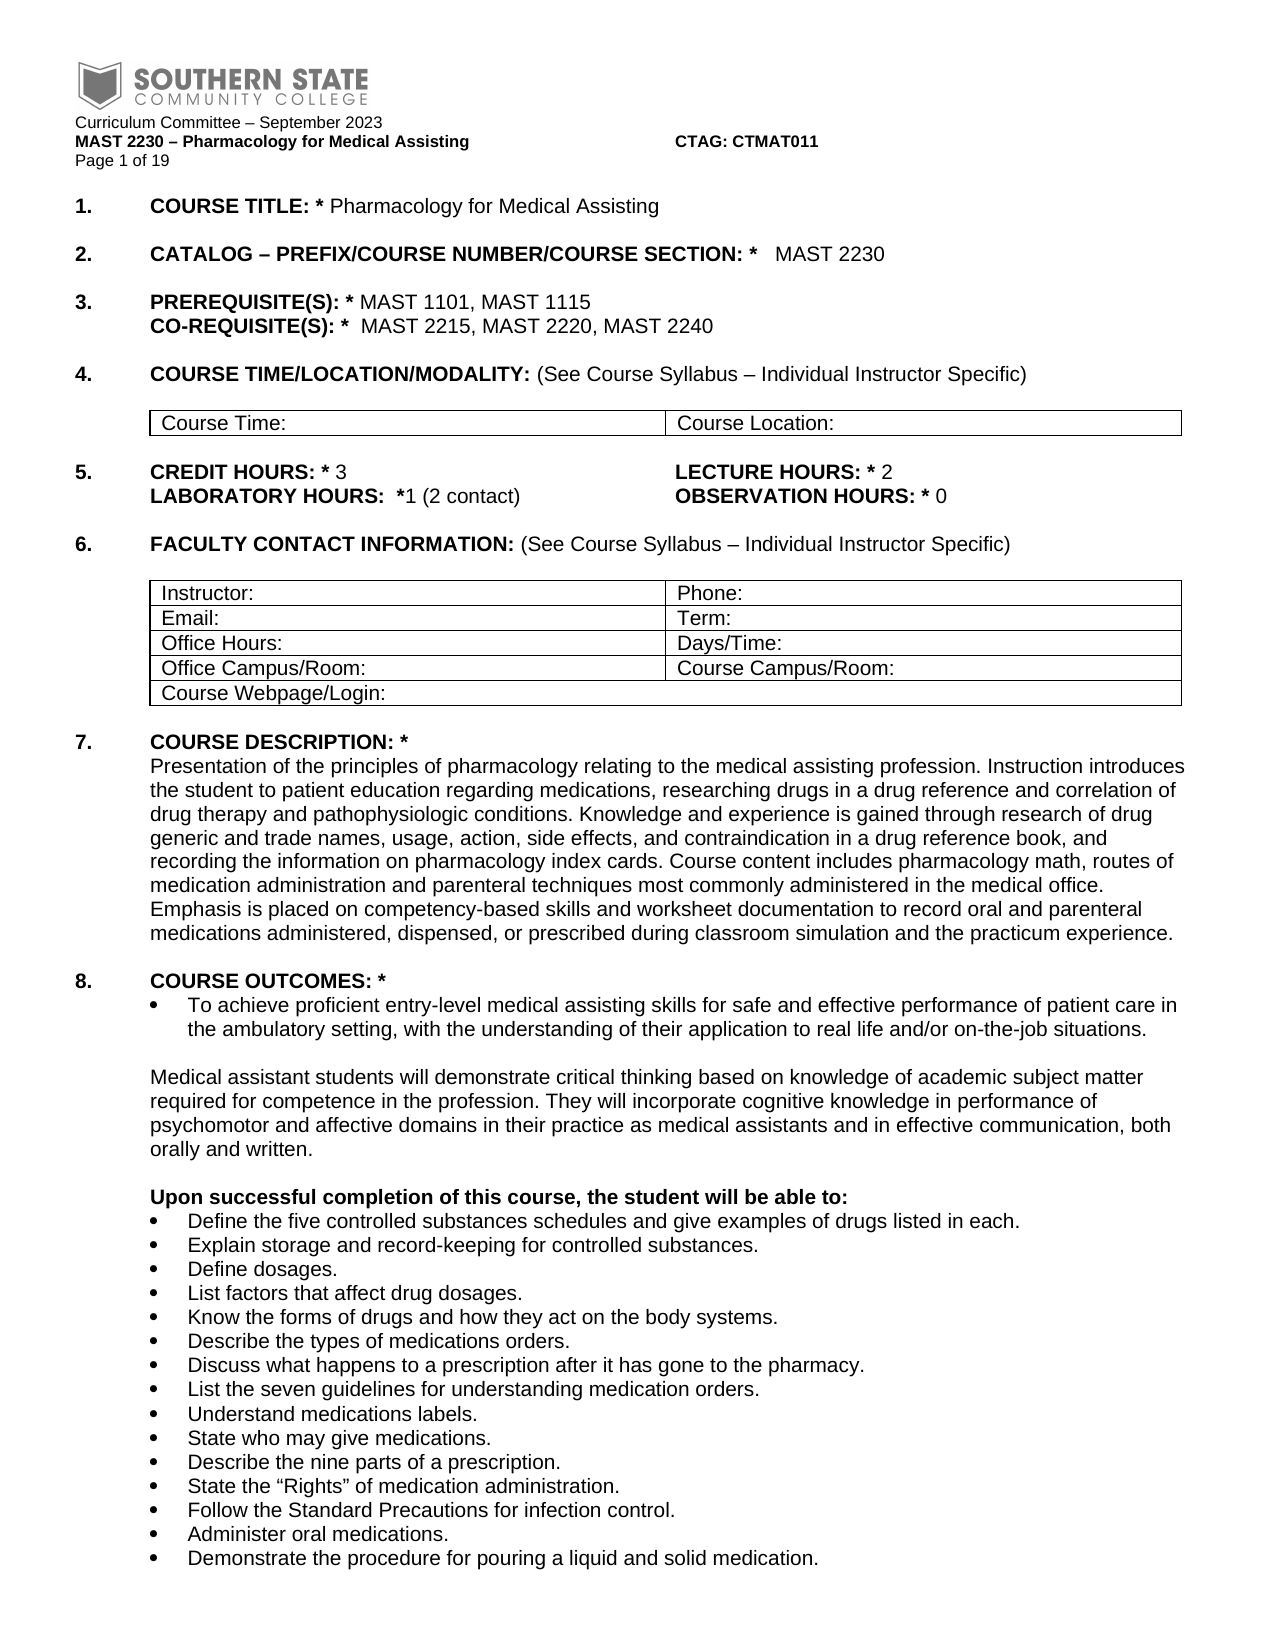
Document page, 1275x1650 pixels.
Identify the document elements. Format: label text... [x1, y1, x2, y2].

table_header Phone: [666, 581, 1181, 604]
list To achieve proficient entry-level medical assisting skills for safe and effective performance of patient care in the ambulatory setting, with the understanding of their application to real life and/or on-the-job situations. [150, 993, 1200, 1041]
list CREDIT HOURS: * 3 LECTURE HOURS: * 2 [75, 460, 1200, 484]
table_cell Course Webpage/Login: [151, 681, 1181, 704]
list Demonstrate the procedure for pouring a liquid and solid medication. [150, 1546, 1200, 1570]
list Discuss what happens to a prescription after it has gone to the pharmacy. [150, 1353, 1200, 1377]
table_cell Course Campus/Room: [666, 656, 1181, 679]
table_cell Term: [666, 606, 1181, 629]
list Presentation of the principles of pharmacology relating to the medical assisting profession. Instruction introduces the student to patient education regarding medications, researching drugs in a drug reference and correlation of drug therapy and pathophysiologic conditions. Knowledge and experience is gained through research of drug generic and trade names, usage, action, side effects, and contraindication in a drug reference book, and recording the information on pharmacology index cards. Course content includes pharmacology math, routes of medication administration and parenteral techniques most commonly administered in the medical office. Emphasis is placed on competency-based skills and worksheet documentation to record oral and parenteral medications administered, dispensed, or prescribed during classroom simulation and the practicum experience. [150, 753, 1200, 945]
table_cell Office Campus/Room: [151, 656, 665, 679]
list Follow the Standard Precautions for infection control. [150, 1498, 1200, 1522]
list COURSE OUTCOMES: * [75, 969, 1200, 993]
list State who may give medications. [150, 1425, 1200, 1449]
text Medical assistant students will demonstrate critical thinking based on knowledge of academic subject matter required for competence in the profession. They will incorporate cognitive knowledge in performance of psychomotor and affective domains in their practice as medical assistants and in effective communication, both orally and written. [150, 1065, 1200, 1161]
picture [75, 60, 371, 113]
list PREREQUISITE(S): * MAST 1101, MAST 1115 [75, 290, 1200, 314]
list State the “Rights” of medication administration. [150, 1473, 1200, 1498]
list COURSE TITLE: * Pharmacology for Medical Assisting [75, 194, 1200, 218]
list List the seven guidelines for understanding medication orders. [150, 1377, 1200, 1401]
list Understand medications labels. [150, 1401, 1200, 1425]
list Describe the types of medications orders. [150, 1329, 1200, 1353]
list Administer oral medications. [150, 1522, 1200, 1546]
text Upon successful completion of this course, the student will be able to: [150, 1185, 1200, 1209]
table_cell Office Hours: [151, 631, 665, 654]
list CATALOG – PREFIX/COURSE NUMBER/COURSE SECTION: * MAST 2230 [75, 242, 1200, 266]
list Describe the nine parts of a prescription. [150, 1449, 1200, 1473]
list FACULTY CONTACT INFORMATION: (See Course Syllabus – Individual Instructor Specific) [75, 532, 1200, 556]
list LABORATORY HOURS: *1 (2 contact) OBSERVATION HOURS: * 0 [150, 484, 1200, 508]
table_cell Email: [151, 606, 665, 629]
list Explain storage and record-keeping for controlled substances. [150, 1233, 1200, 1257]
list Define dosages. [150, 1257, 1200, 1281]
list COURSE TIME/LOCATION/MODALITY: (See Course Syllabus – Individual Instructor Specific) [75, 362, 1200, 386]
table_cell Days/Time: [666, 631, 1181, 654]
list Define the five controlled substances schedules and give examples of drugs listed in each. [150, 1209, 1200, 1233]
table_header Course Time: [151, 411, 665, 435]
text CO-REQUISITE(S): * MAST 2215, MAST 2220, MAST 2240 [75, 314, 1200, 338]
list Know the forms of drugs and how they act on the body systems. [150, 1305, 1200, 1329]
table_header Course Location: [666, 411, 1181, 435]
table_header Instructor: [151, 581, 665, 604]
list COURSE DESCRIPTION: * [75, 729, 1200, 753]
list List factors that affect drug dosages. [150, 1281, 1200, 1305]
